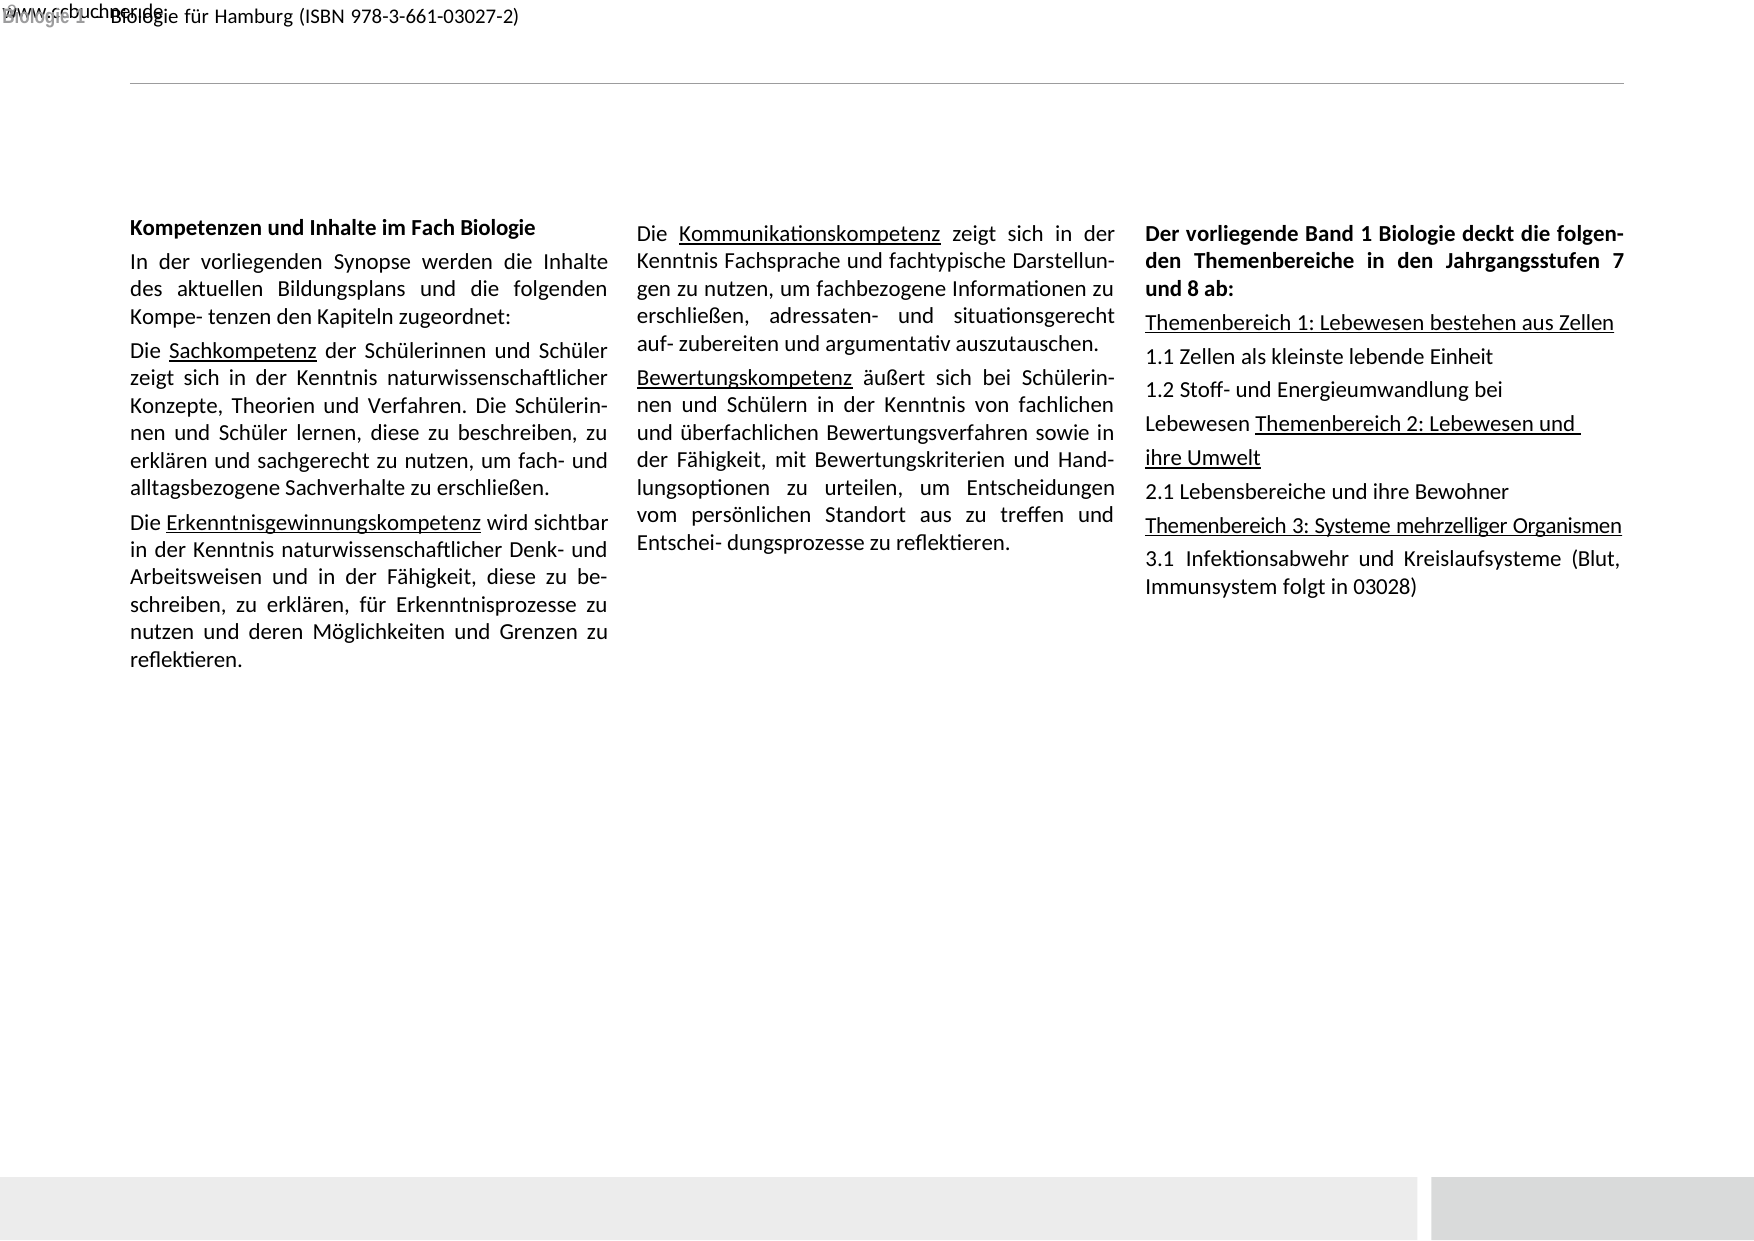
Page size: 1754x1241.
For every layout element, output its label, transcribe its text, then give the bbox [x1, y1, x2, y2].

list Lebensbereiche und ihre Bewohner [1145, 477, 1637, 505]
text Themenbereich 1: Lebewesen bestehen aus Zellen [1145, 308, 1637, 336]
list Stoff- und Energieumwandlung bei Lebewesen Themenbereich 2: Lebewesen und ihre Umwelt [1145, 376, 1611, 471]
subtitle Kompetenzen und Inhalte im Fach Biologie [130, 213, 608, 241]
text Die Kommunikationskompetenz zeigt sich in der Kenntnis Fachsprache und fachtypische Darstellun- gen zu nutzen, um fachbezogene Informationen zu erschließen, adressaten- und situationsgerecht auf- zubereiten und argumentativ auszutauschen. [637, 219, 1115, 357]
text Bewertungskompetenz äußert sich bei Schülerin- nen und Schülern in der Kenntnis von fachlichen und überfachlichen Bewertungsverfahren sowie in der Fähigkeit, mit Bewertungskriterien und Hand- lungsoptionen zu urteilen, um Entscheidungen vom persönlichen Standort aus zu treffen und Entschei- dungsprozesse zu reflektieren. [637, 363, 1115, 556]
list Infektionsabwehr und Kreislaufsysteme (Blut, [1145, 544, 1637, 572]
text Die Sachkompetenz der Schülerinnen und Schüler zeigt sich in der Kenntnis naturwissenschaftlicher Konzepte, Theorien und Verfahren. Die Schülerin- nen und Schüler lernen, diese zu beschreiben, zu erklären und sachgerecht zu nutzen, um fach- und alltagsbezogene Sachverhalte zu erschließen. [130, 336, 608, 501]
text Immunsystem folgt in 03028) [1145, 572, 1637, 600]
subtitle Der vorliegende Band 1 Biologie deckt die folgen- den Themenbereiche in den Jahrgangsstufen 7 und 8 ab: [1145, 219, 1624, 302]
text Die Erkenntnisgewinnungskompetenz wird sichtbar in der Kenntnis naturwissenschaftlicher Denk- und Arbeitsweisen und in der Fähigkeit, diese zu be- schreiben, zu erklären, für Erkenntnisprozesse zu nutzen und deren Möglichkeiten und Grenzen zu reflektieren. [130, 508, 608, 673]
text In der vorliegenden Synopse werden die Inhalte des aktuellen Bildungsplans und die folgenden Kompe- tenzen den Kapiteln zugeordnet: [130, 247, 608, 330]
list Zellen als kleinste lebende Einheit [1145, 342, 1637, 370]
text Themenbereich 3: Systeme mehrzelliger Organismen [1145, 511, 1637, 539]
